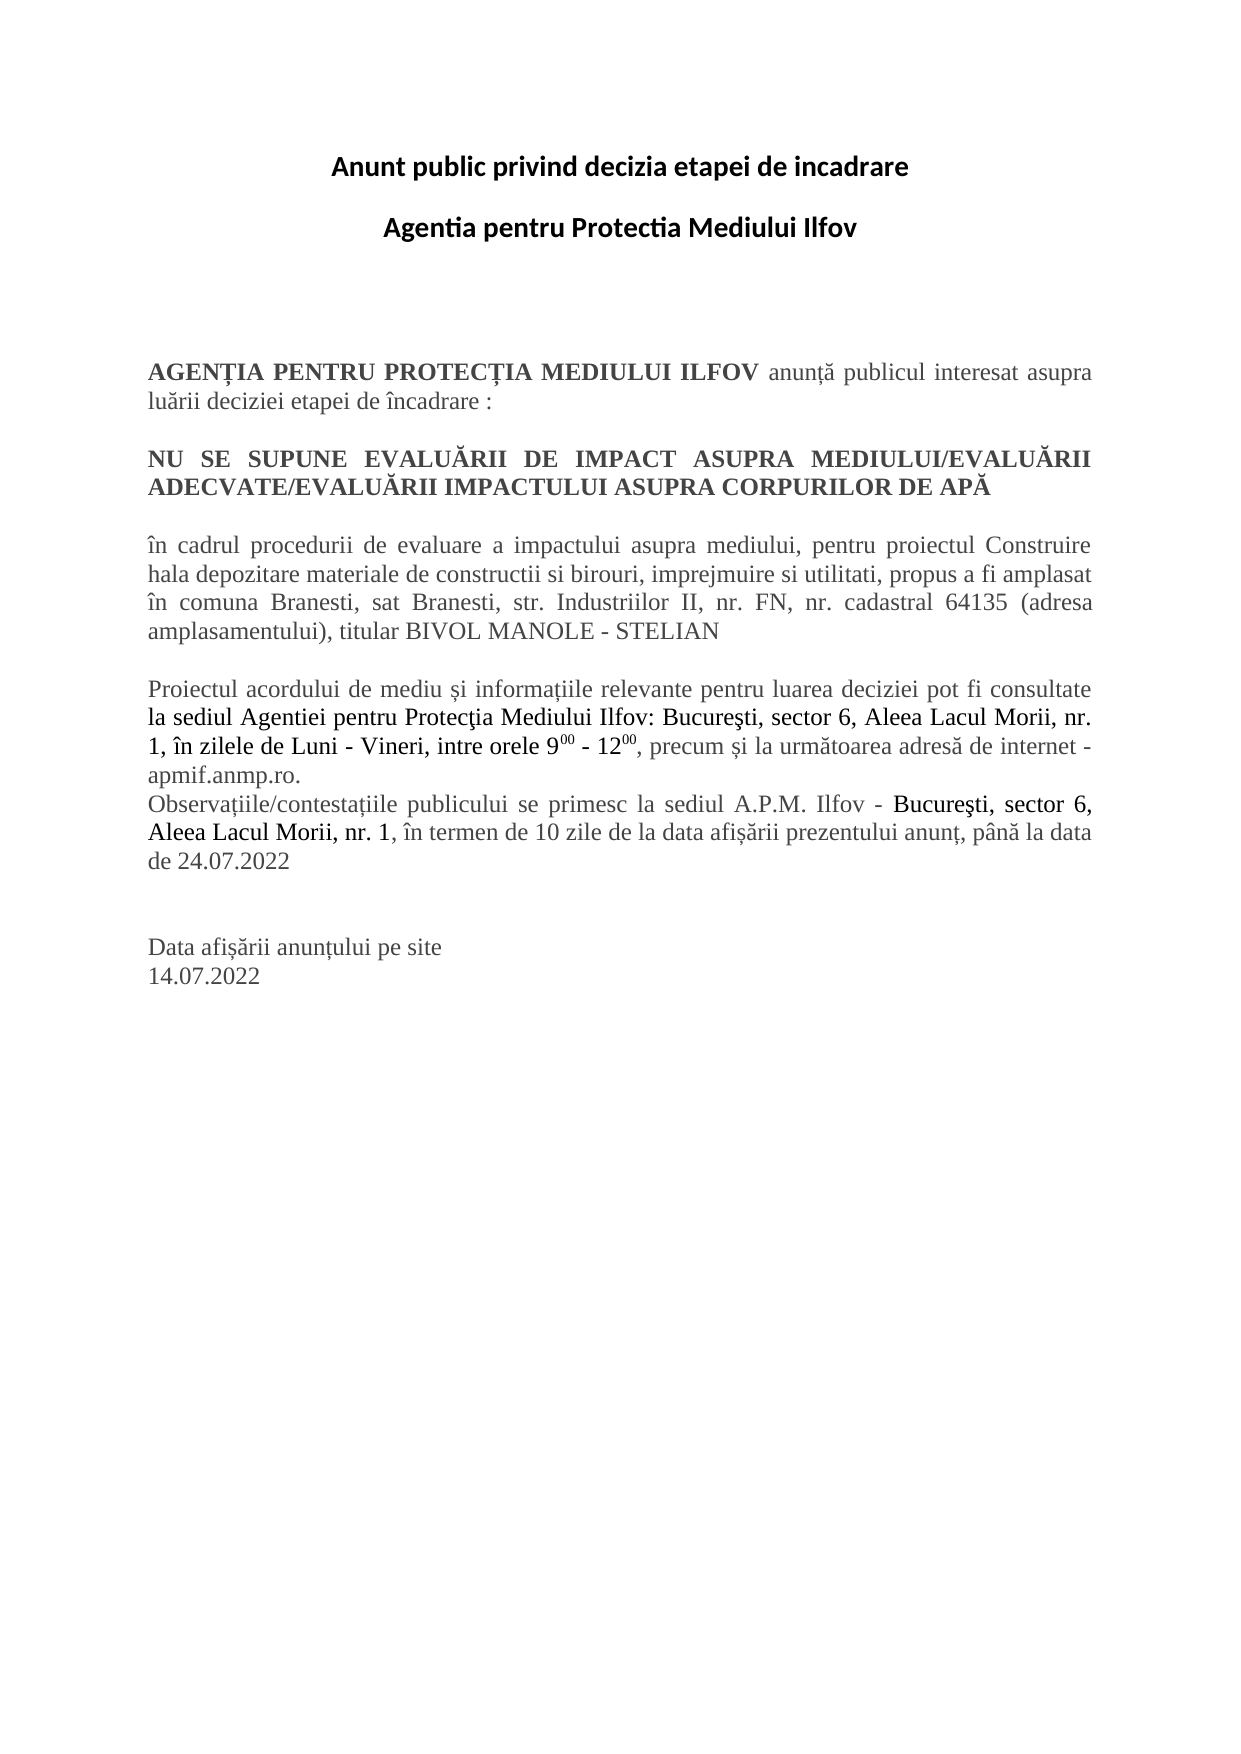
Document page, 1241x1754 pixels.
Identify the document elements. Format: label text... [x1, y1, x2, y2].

text 14.07.2022 [148, 961, 1093, 990]
text Agentia pentru Protectia Mediului Ilfov [148, 209, 1093, 245]
text Data afișării anunțului pe site [148, 932, 1093, 961]
text Observațiile/contestațiile publicului se primesc la sediul A.P.M. Ilfov - Bucureşti, sector 6, Aleea Lacul Morii, nr. 1, în termen de 10 zile de la data afișării prezentului anunț, până la data de 24.07.2022 [148, 789, 1093, 875]
text AGENȚIA PENTRU PROTECȚIA MEDIULUI ILFOV anunță publicul interesat asupra luării deciziei etapei de încadrare : [148, 357, 1093, 415]
text în cadrul procedurii de evaluare a impactului asupra mediului, pentru proiectul Construire hala depozitare materiale de constructii si birouri, imprejmuire si utilitati, propus a fi amplasat în comuna Branesti, sat Branesti, str. Industriilor II, nr. FN, nr. cadastral 64135 (adresa amplasamentului), titular BIVOL MANOLE - STELIAN [148, 530, 1093, 645]
text Proiectul acordului de mediu și informațiile relevante pentru luarea deciziei pot fi consultate la sediul Agentiei pentru Protecţia Mediului Ilfov: Bucureşti, sector 6, Aleea Lacul Morii, nr. 1, în zilele de Luni - Vineri, intre orele 900 - 1200, precum și la următoarea adresă de internet - apmif.anmp.ro. [148, 674, 1093, 789]
text Anunt public privind decizia etapei de incadrare [148, 148, 1093, 183]
text NU SE SUPUNE EVALUĂRII DE IMPACT ASUPRA MEDIULUI/EVALUĂRII ADECVATE/EVALUĂRII IMPACTULUI ASUPRA CORPURILOR DE APĂ [148, 444, 1093, 501]
